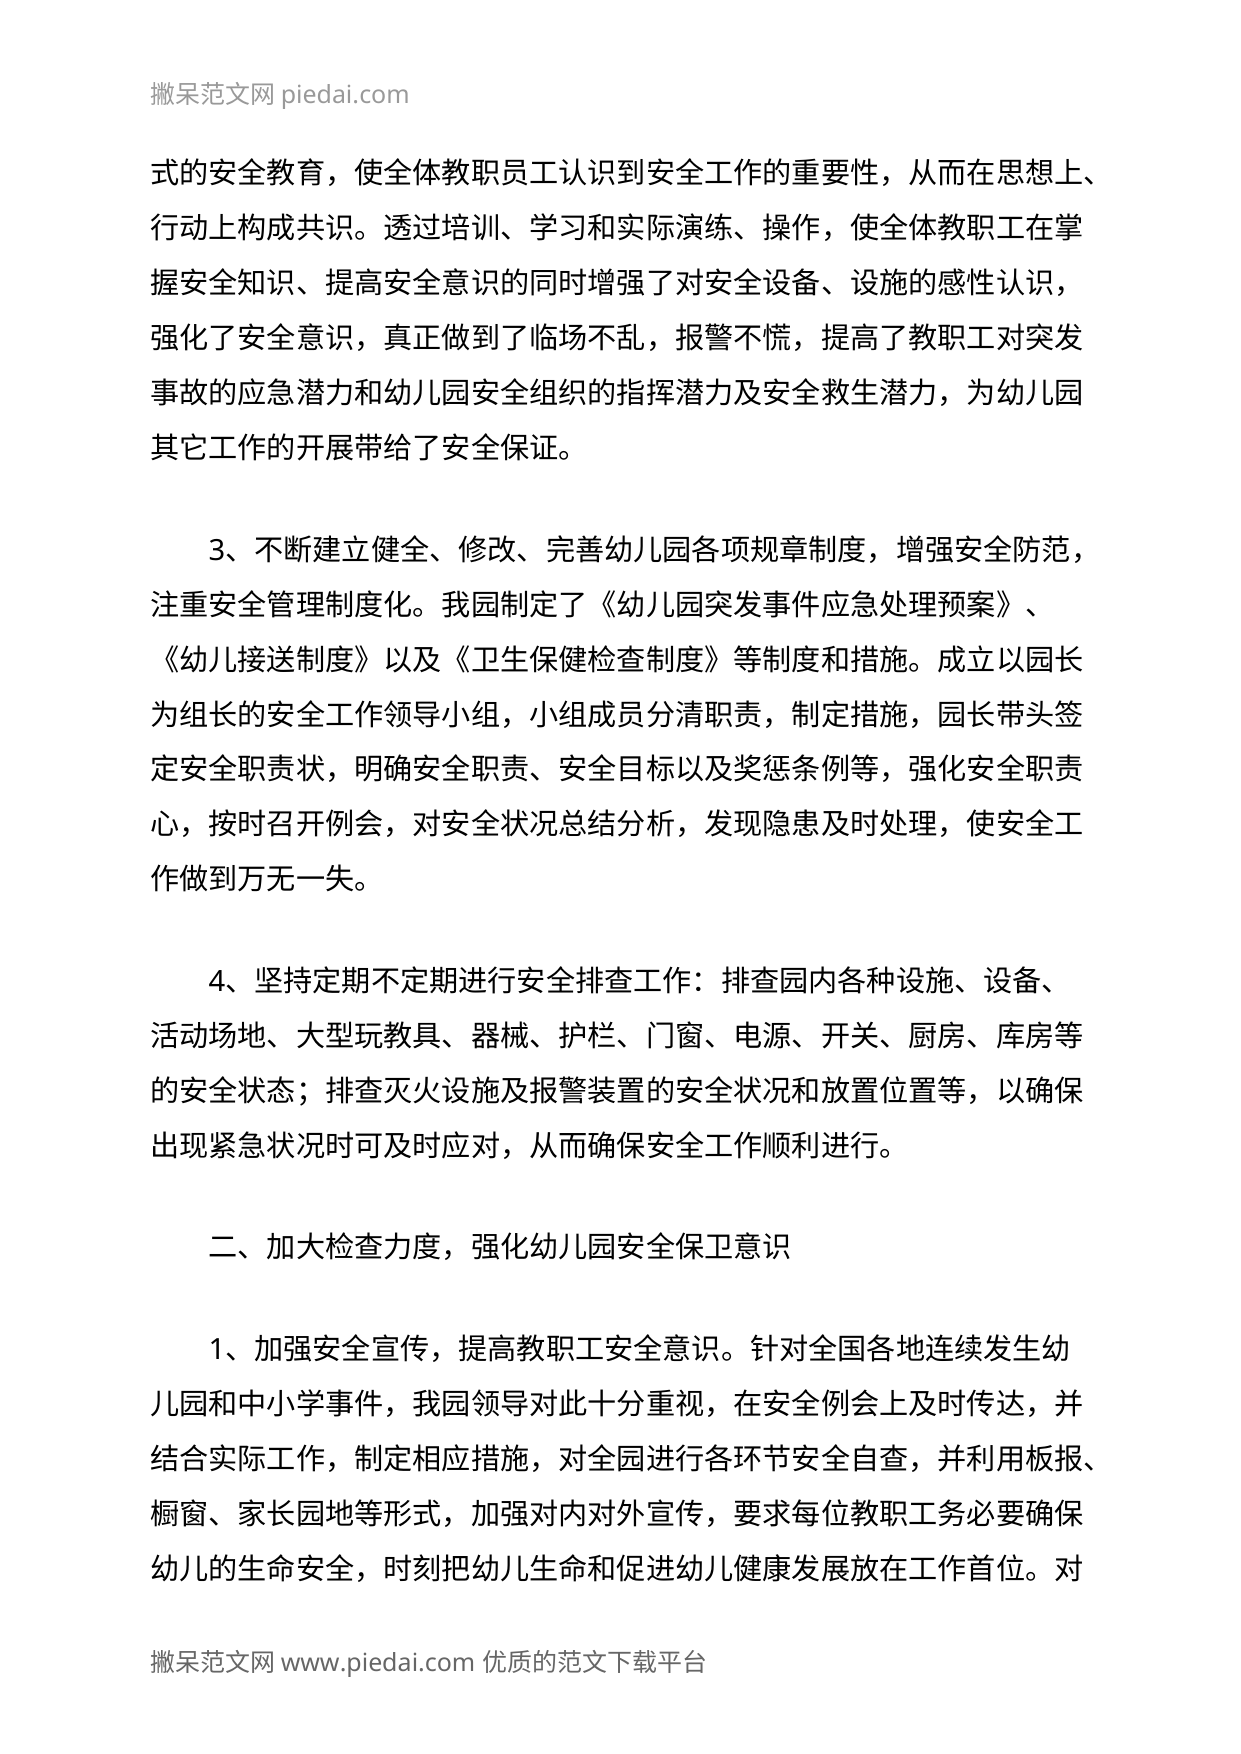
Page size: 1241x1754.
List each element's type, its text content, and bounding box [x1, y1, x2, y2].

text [150, 150, 1090, 467]
text 二、加大检查力度，强化幼儿园安全保卫意识 [150, 1224, 1090, 1266]
text 3、不断建立健全、修改、完善幼儿园各项规章制度，增强安全防范，注重安全管理制度化。我园制定了《幼儿园突发事件应急处理预案》、《幼儿接送制度》以及《卫生保健检查制度》等制度和措施。成立以园长为组长的安全工作领导小组，小组成员分清职责，制定措施，园长带头签定安全职责状，明确安全职责、安全目标以及奖惩条例等，强化安全职责心，按时召开例会，对安全状况总结分析，发现隐患及时处理，使安全工作做到万无一失。 [150, 526, 1090, 898]
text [150, 1326, 1090, 1588]
text 4、坚持定期不定期进行安全排查工作：排查园内各种设施、设备、活动场地、大型玩教具、器械、护栏、门窗、电源、开关、厨房、库房等的安全状态；排查灭火设施及报警装置的安全状况和放置位置等，以确保出现紧急状况时可及时应对，从而确保安全工作顺利进行。 [150, 957, 1090, 1164]
